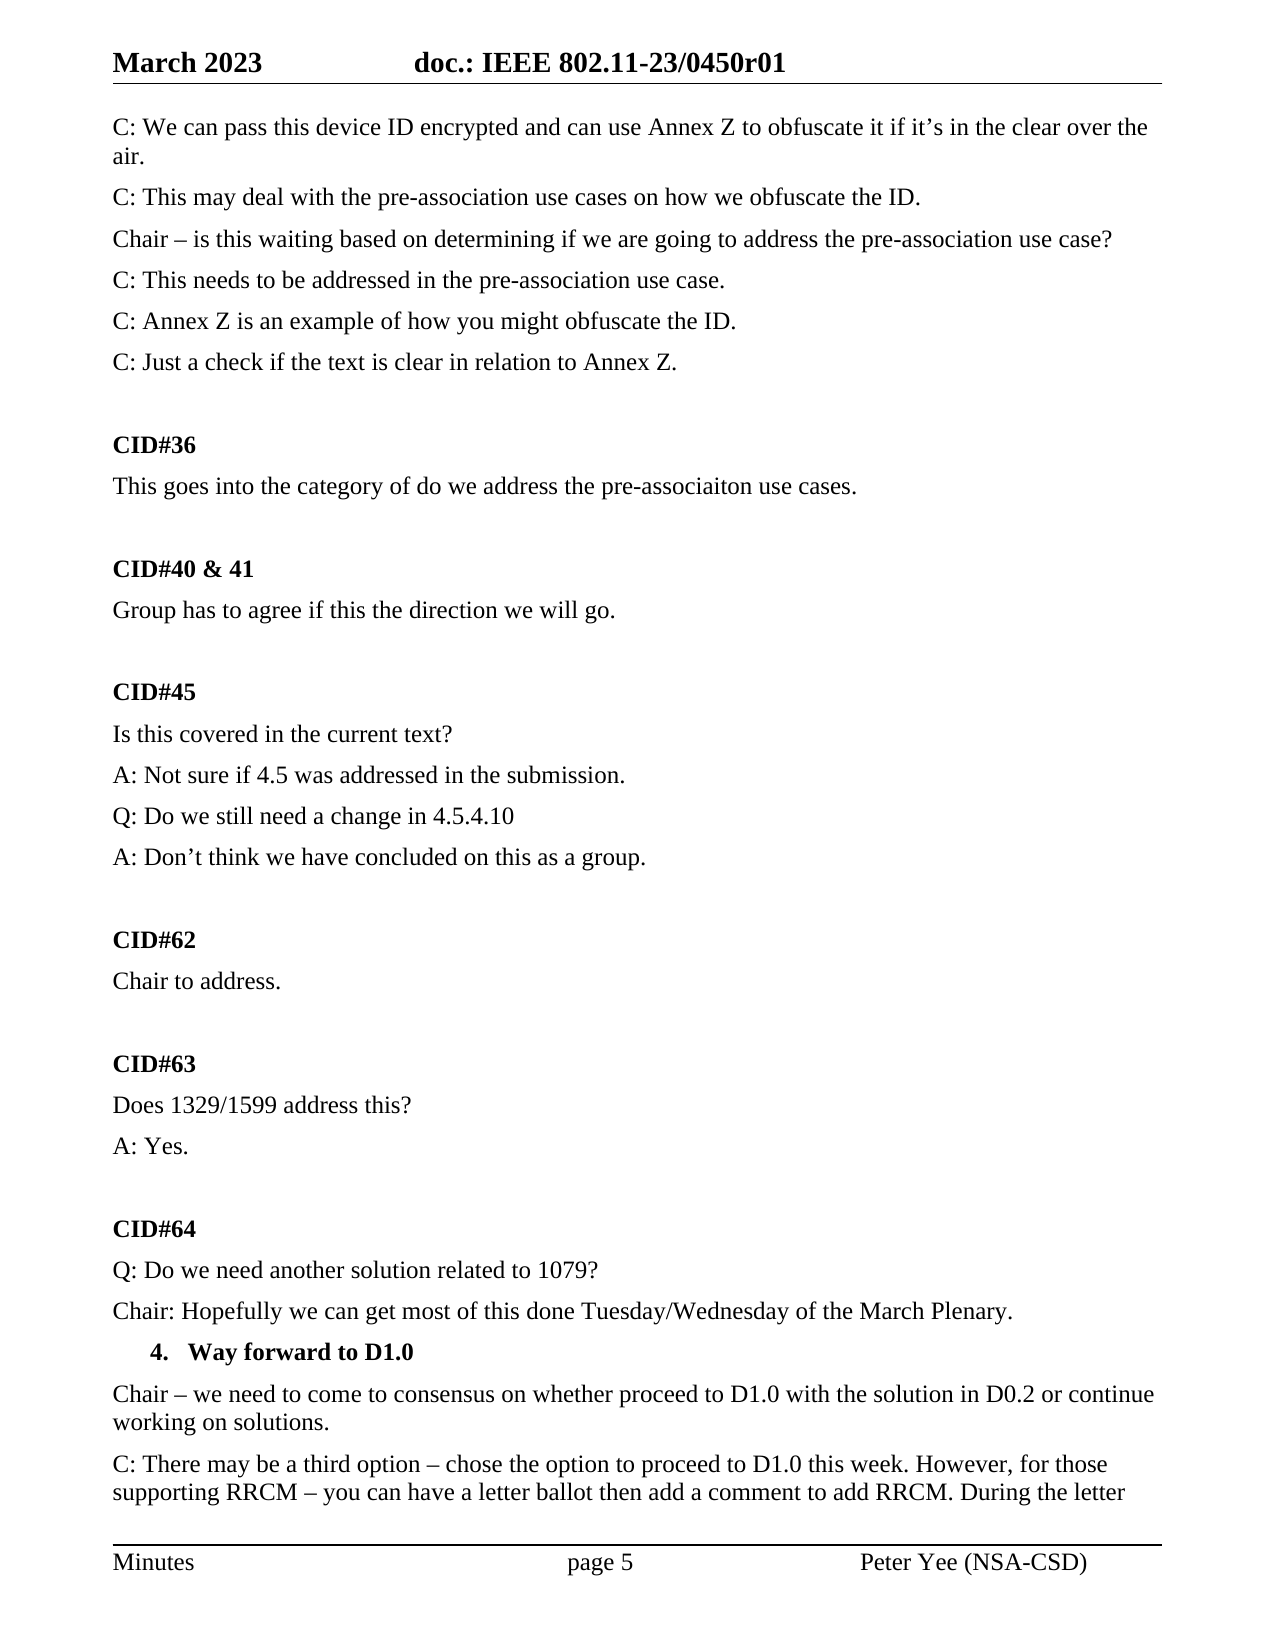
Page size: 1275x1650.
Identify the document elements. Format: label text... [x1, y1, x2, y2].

text A: Don’t think we have concluded on this as a group. [112, 842, 1162, 871]
text CID#40 & 41 [112, 554, 1162, 582]
text C: This needs to be addressed in the pre-association use case. [112, 265, 1162, 294]
text CID#63 [112, 1049, 1162, 1077]
text Chair – we need to come to consensus on whether proceed to D1.0 with the solution in D0.2 or continue working on solutions. [112, 1379, 1162, 1436]
text Does 1329/1599 address this? [112, 1090, 1162, 1119]
text C: Annex Z is an example of how you might obfuscate the ID. [112, 306, 1162, 335]
text Chair to address. [112, 966, 1162, 995]
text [112, 1449, 1162, 1506]
text CID#62 [112, 925, 1162, 954]
text C: We can pass this device ID encrypted and can use Annex Z to obfuscate it if it’s in the clear over the air. [112, 112, 1162, 170]
text CID#45 [112, 677, 1162, 706]
list Way forward to D1.0 [150, 1337, 1162, 1366]
text Group has to agree if this the direction we will go. [112, 595, 1162, 624]
text C: This may deal with the pre-association use cases on how we obfuscate the ID. [112, 182, 1162, 211]
text Chair – is this waiting based on determining if we are going to address the pre-association use case? [112, 224, 1162, 252]
text Is this covered in the current text? [112, 719, 1162, 747]
text This goes into the category of do we address the pre-associaiton use cases. [112, 471, 1162, 500]
text C: Just a check if the text is clear in relation to Annex Z. [112, 347, 1162, 376]
text A: Yes. [112, 1131, 1162, 1160]
text Chair: Hopefully we can get most of this done Tuesday/Wednesday of the March Plenary. [112, 1296, 1162, 1325]
text A: Not sure if 4.5 was addressed in the submission. [112, 760, 1162, 789]
text CID#64 [112, 1214, 1162, 1242]
text CID#36 [112, 430, 1162, 459]
text Q: Do we still need a change in 4.5.4.10 [112, 801, 1162, 830]
text Q: Do we need another solution related to 1079? [112, 1255, 1162, 1284]
